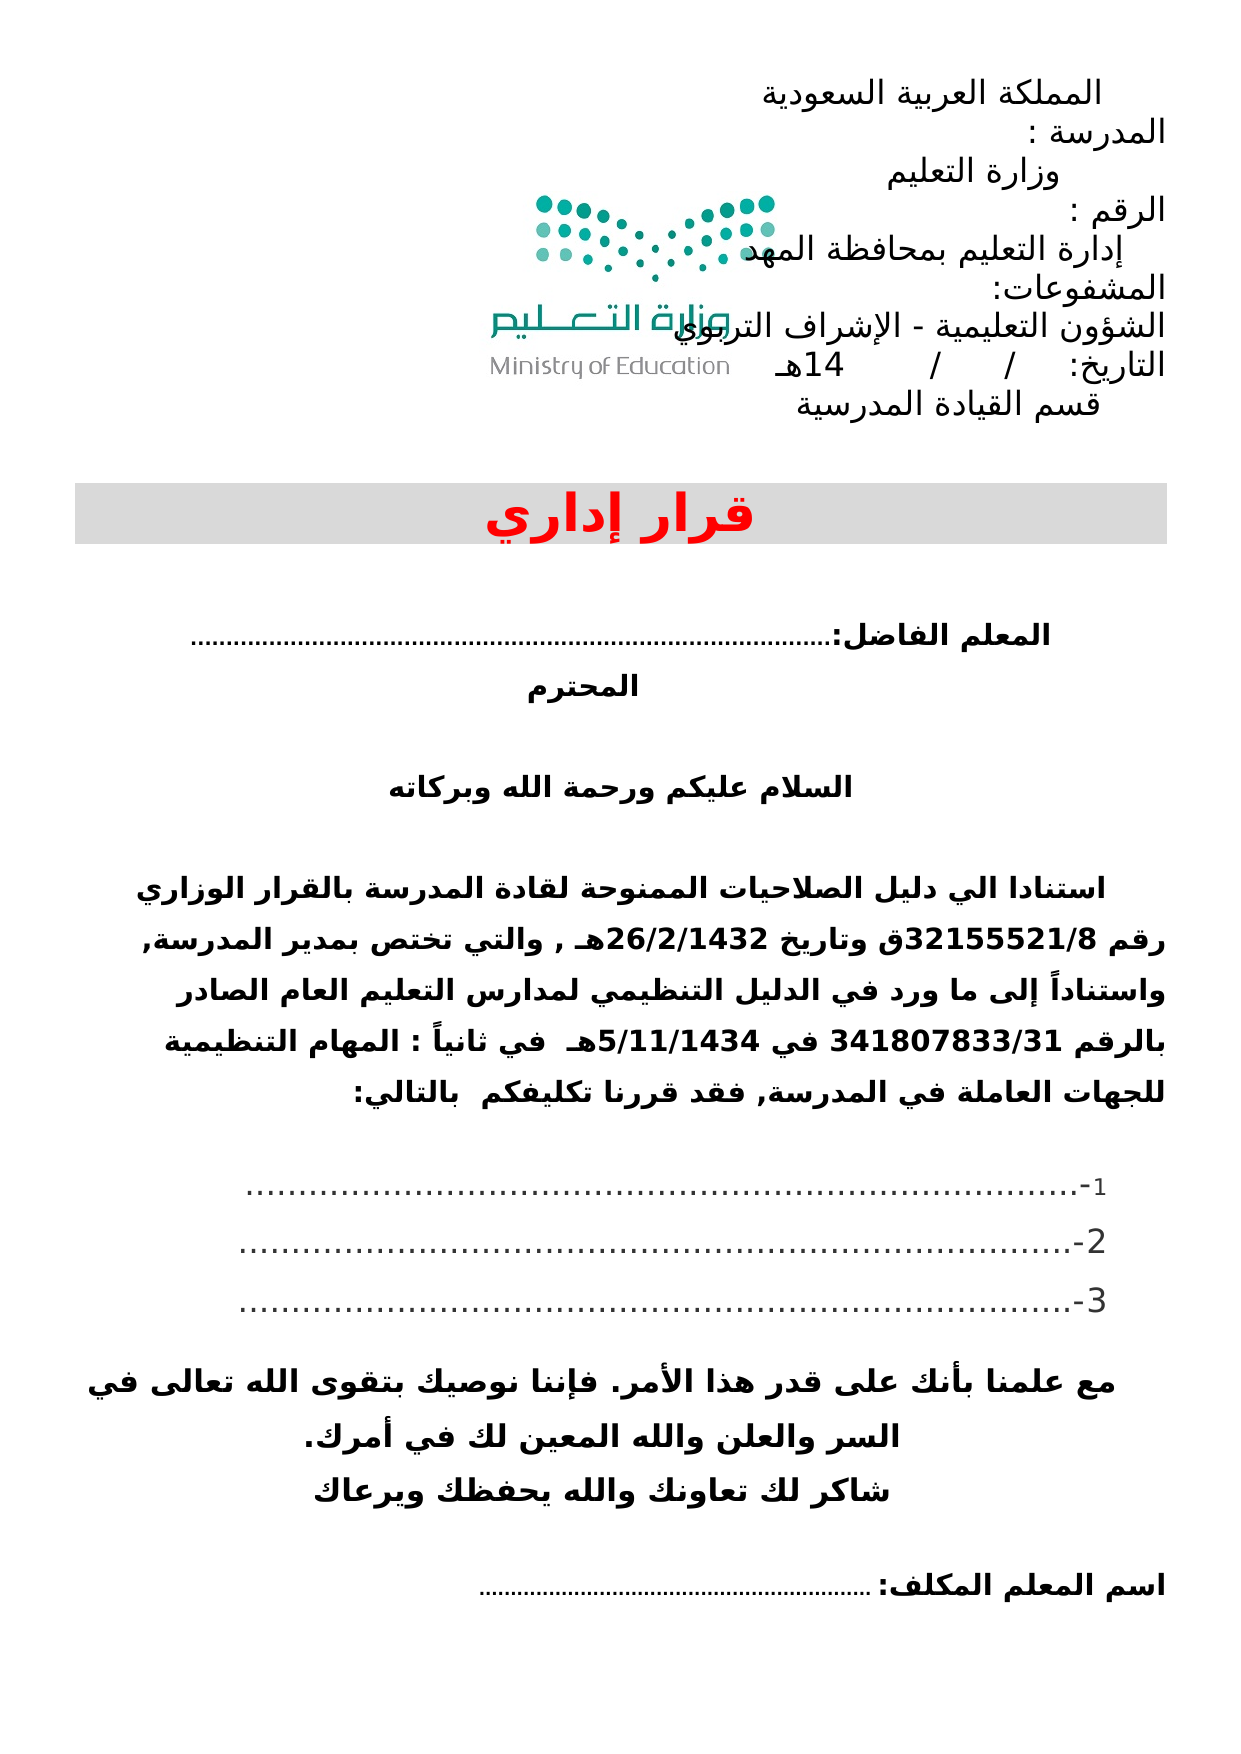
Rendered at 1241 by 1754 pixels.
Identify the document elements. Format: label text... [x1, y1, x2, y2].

picture [478, 191, 782, 398]
text المعلم الفاضل:.......................................................................................... المحترم [75, 618, 1167, 703]
text شاكر لك تعاونك والله يحفظك ويرعاك [75, 1472, 1129, 1509]
text 1-............................................................................... [75, 1165, 1167, 1203]
text استنادا الي دليل الصلاحيات الممنوحة لقادة المدرسة بالقرار الوزاري رقم 32155521/8ق وتاريخ 26/2/1432هـ , والتي تختص بمدير المدرسة, واستناداً إلى ما ورد في الدليل التنظيمي لمدارس التعليم العام الصادر بالرقم 341807833/31 في 5/11/1434هـ في ثانياً : المهام التنظيمية للجهات العاملة في المدرسة, فقد قررنا تكليفكم بالتالي: [75, 872, 1167, 1109]
text 3-............................................................................... [75, 1281, 1167, 1320]
text اسم المعلم المكلف: .............................................................. [75, 1568, 1167, 1653]
text مع علمنا بأنك على قدر هذا الأمر. فإننا نوصيك بتقوى الله تعالى في السر والعلن والله المعين لك في أمرك. [75, 1363, 1129, 1454]
text قرار إداري [75, 483, 1167, 544]
text السلام عليكم ورحمة الله وبركاته [75, 771, 1167, 804]
text 2-............................................................................... [75, 1223, 1167, 1262]
